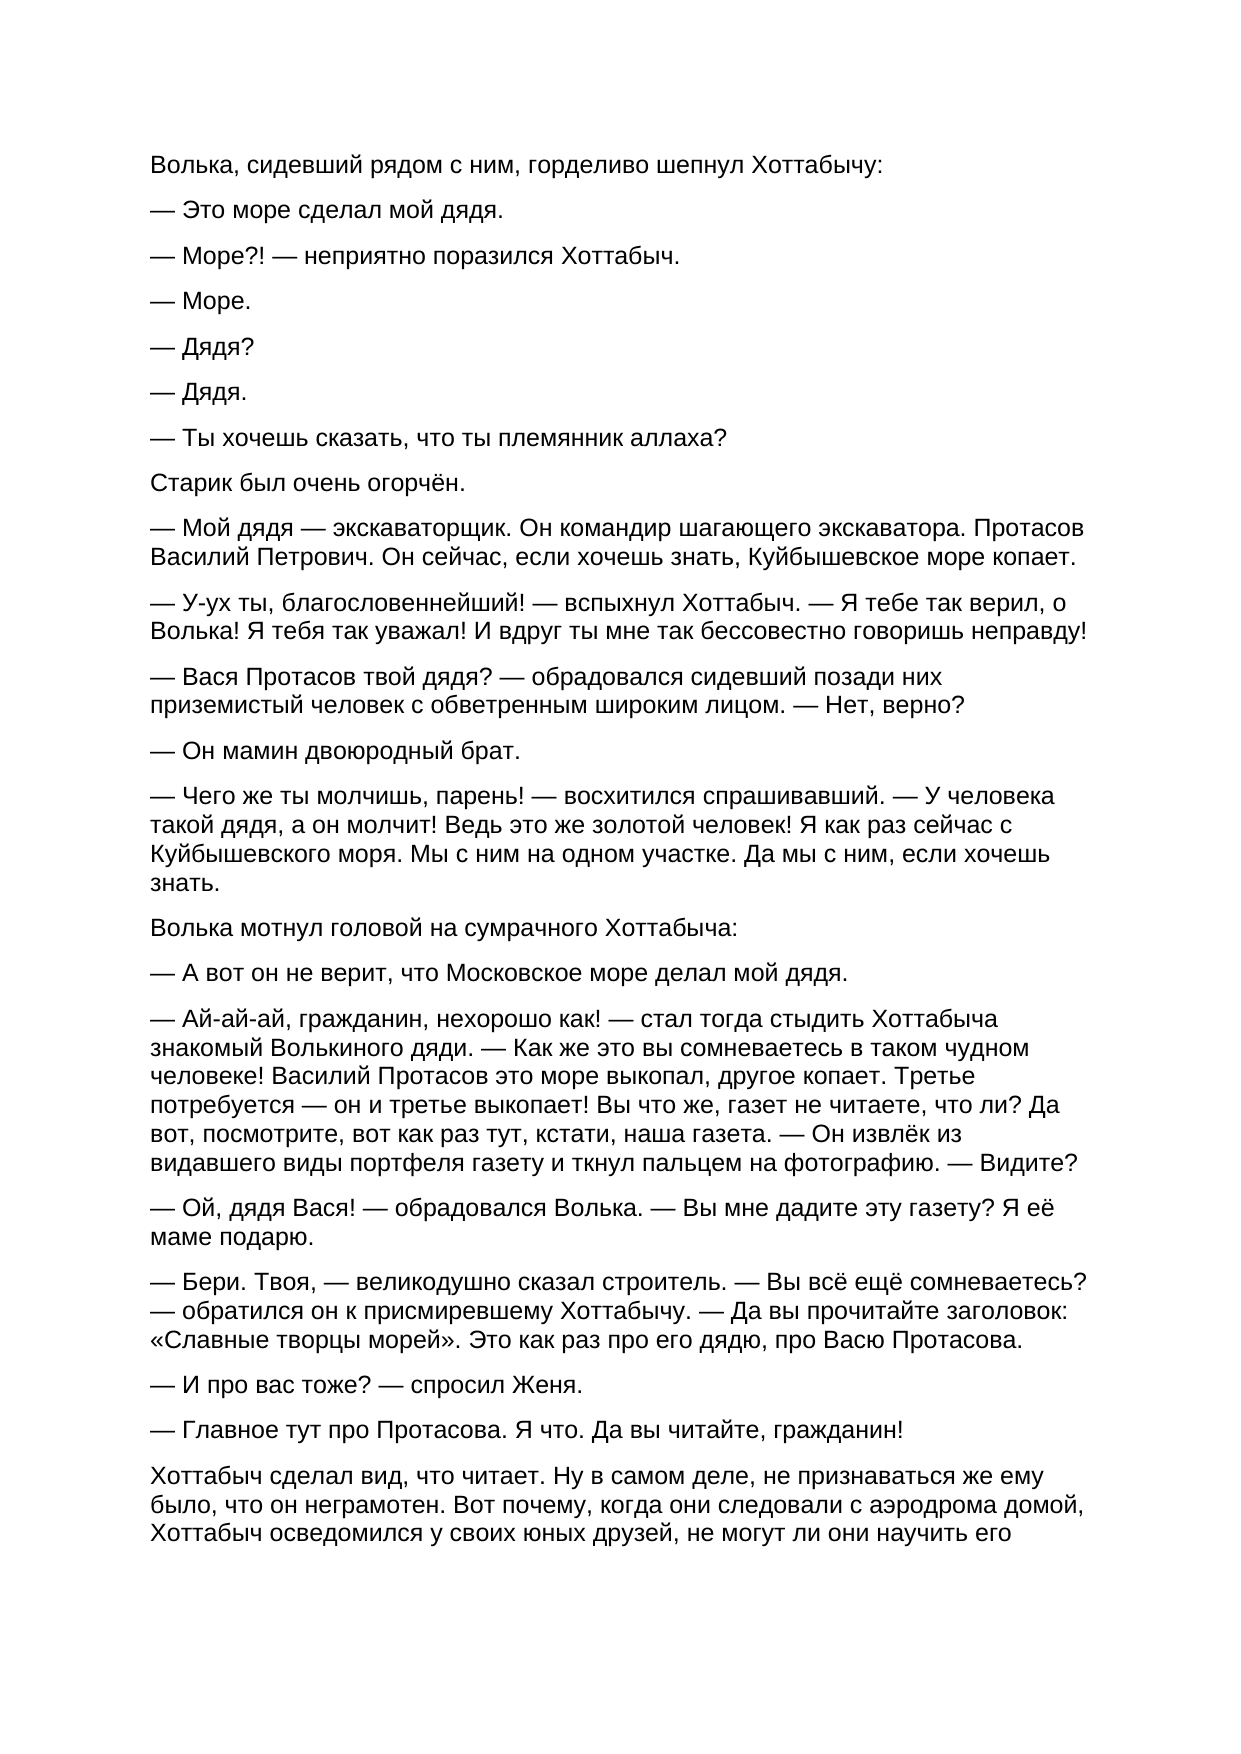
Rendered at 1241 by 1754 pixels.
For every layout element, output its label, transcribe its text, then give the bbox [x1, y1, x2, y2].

text — Он мамин двоюродный брат. [150, 736, 1090, 764]
text — Вася Протасов твой дядя? — обрадовался сидевший позади них приземистый человек с обветренным широким лицом. — Нет, верно? [150, 662, 1090, 719]
text — И про вас тоже? — спросил Женя. [150, 1370, 1090, 1399]
text — Море?! — неприятно поразился Хоттабыч. [150, 241, 1090, 269]
text — Это море сделал мой дядя. [150, 195, 1090, 224]
text — Чего же ты молчишь, парень! — восхитился спрашивавший. — У человека такой дядя, а он молчит! Ведь это же золотой человек! Я как раз сейчас с Куйбышевского моря. Мы с ним на одном участке. Да мы с ним, если хочешь знать. [150, 781, 1090, 896]
text Волька, сидевший рядом с ним, горделиво шепнул Хоттабычу: [150, 150, 1090, 179]
text — Главное тут про Протасова. Я что. Да вы читайте, гражданин! [150, 1415, 1090, 1444]
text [150, 1461, 1090, 1547]
text — Бери. Твоя, — великодушно сказал строитель. — Вы всё ещё сомневаетесь? — обратился он к присмиревшему Хоттабычу. — Да вы прочитайте заголовок: «Славные творцы морей». Это как раз про его дядю, про Васю Протасова. [150, 1267, 1090, 1353]
text Волька мотнул головой на сумрачного Хоттабыча: [150, 913, 1090, 942]
text — У-ух ты, благословеннейший! — вспыхнул Хоттабыч. — Я тебе так верил, о Волька! Я тебя так уважал! И вдруг ты мне так бессовестно говоришь неправду! [150, 587, 1090, 645]
text — А вот он не верит, что Московское море делал мой дядя. [150, 958, 1090, 987]
text — Дядя. [150, 377, 1090, 406]
text — Мой дядя — экскаваторщик. Он командир шагающего экскаватора. Протасов Василий Петрович. Он сейчас, если хочешь знать, Куйбышевское море копает. [150, 513, 1090, 571]
text Старик был очень огорчён. [150, 468, 1090, 497]
text — Ой, дядя Вася! — обрадовался Волька. — Вы мне дадите эту газету? Я её маме подарю. [150, 1193, 1090, 1250]
text — Ты хочешь сказать, что ты племянник аллаха? [150, 422, 1090, 451]
text — Дядя? [150, 332, 1090, 360]
text — Ай-ай-ай, гражданин, нехорошо как! — стал тогда стыдить Хоттабыча знакомый Волькиного дяди. — Как же это вы сомневаетесь в таком чудном человеке! Василий Протасов это море выкопал, другое копает. Третье потребуется — он и третье выкопает! Вы что же, газет не читаете, что ли? Да вот, посмотрите, вот как раз тут, кстати, наша газета. — Он извлёк из видавшего виды портфеля газету и ткнул пальцем на фотографию. — Видите? [150, 1004, 1090, 1176]
text — Море. [150, 286, 1090, 315]
